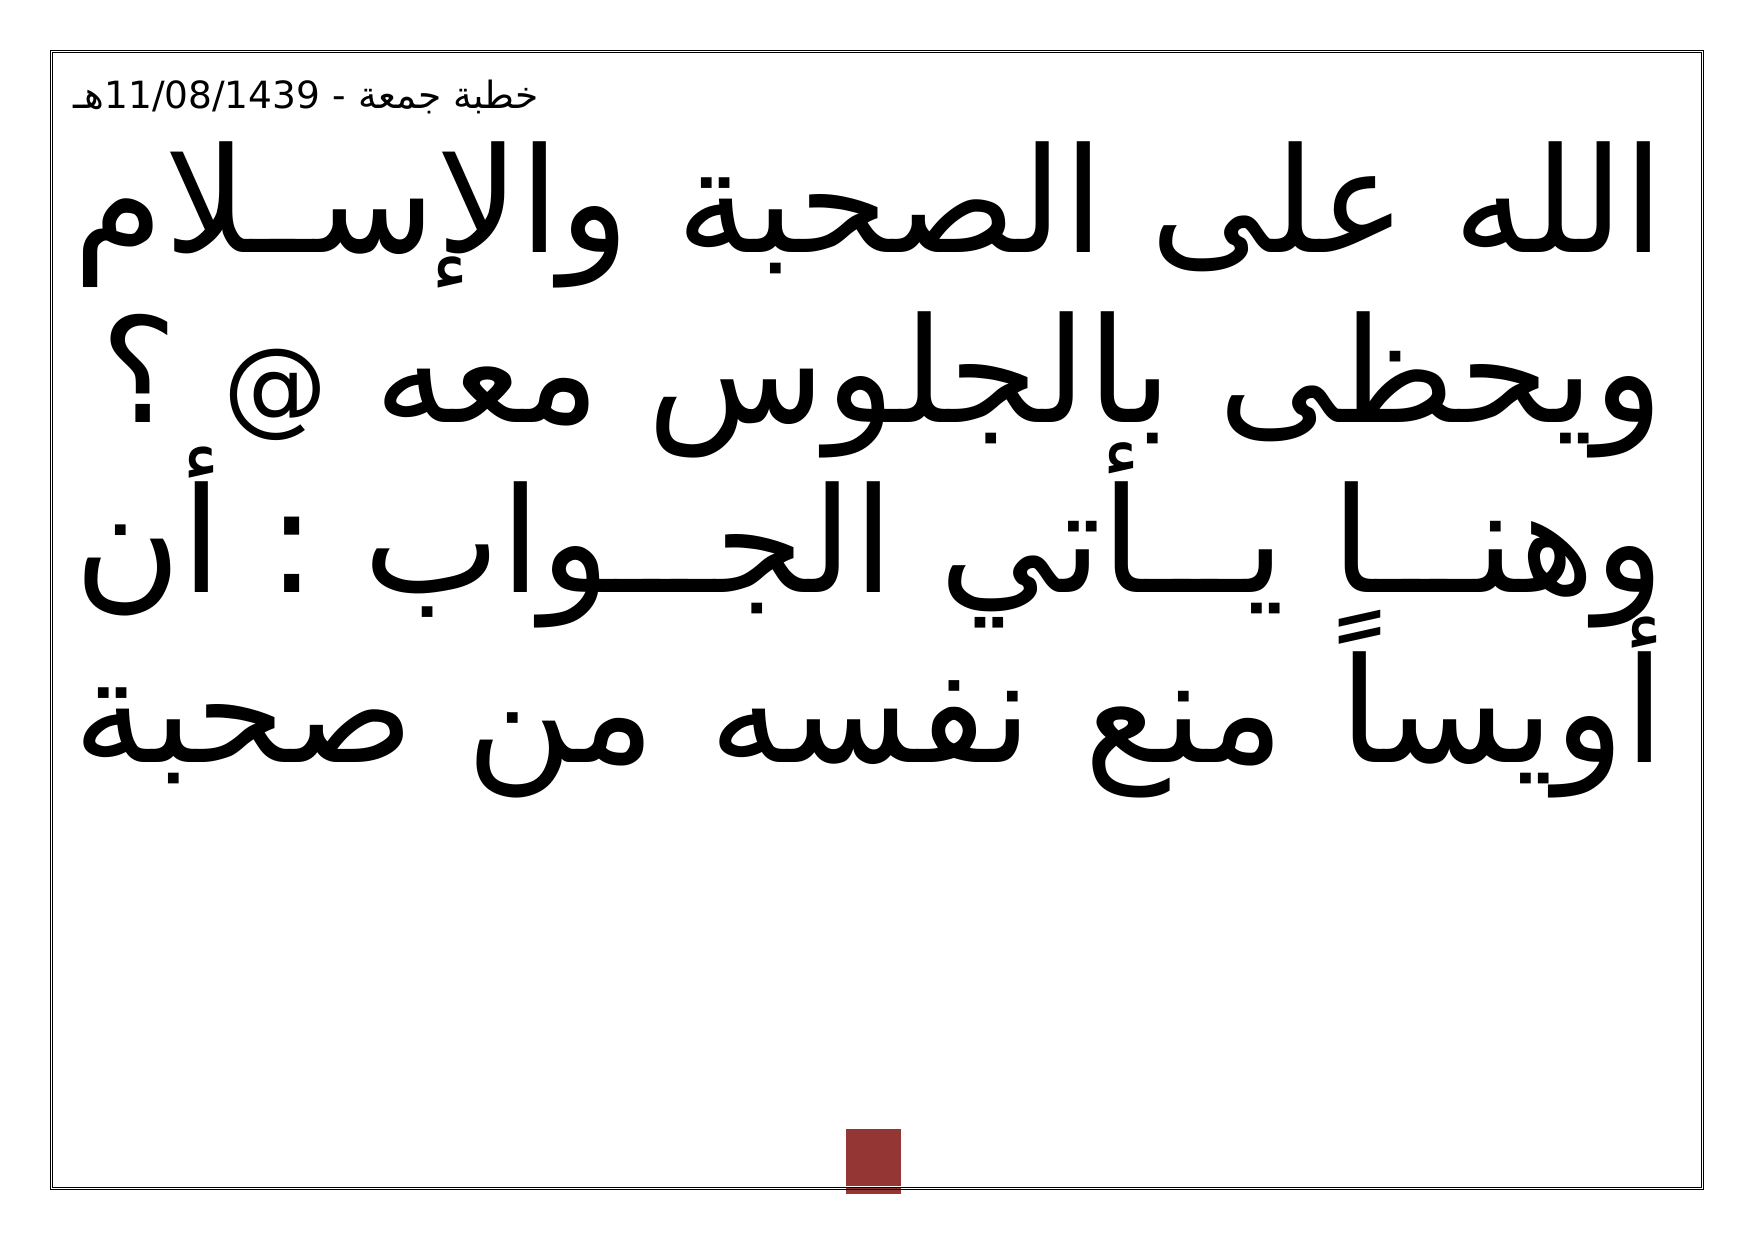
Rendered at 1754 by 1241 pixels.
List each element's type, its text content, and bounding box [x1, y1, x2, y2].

text ما الذي منع أويساً ليهاجر إلى المدينة ليبايع رسول الله على الصحبة والإسلام ويحظى بالجلوس معه @ ؟ [74, 117, 1665, 457]
text وهنا يأتي الجواب : أن أويساً منع نفسه من صحبة ورؤية رسول الله @ برّاً بأمه . [74, 457, 1665, 797]
